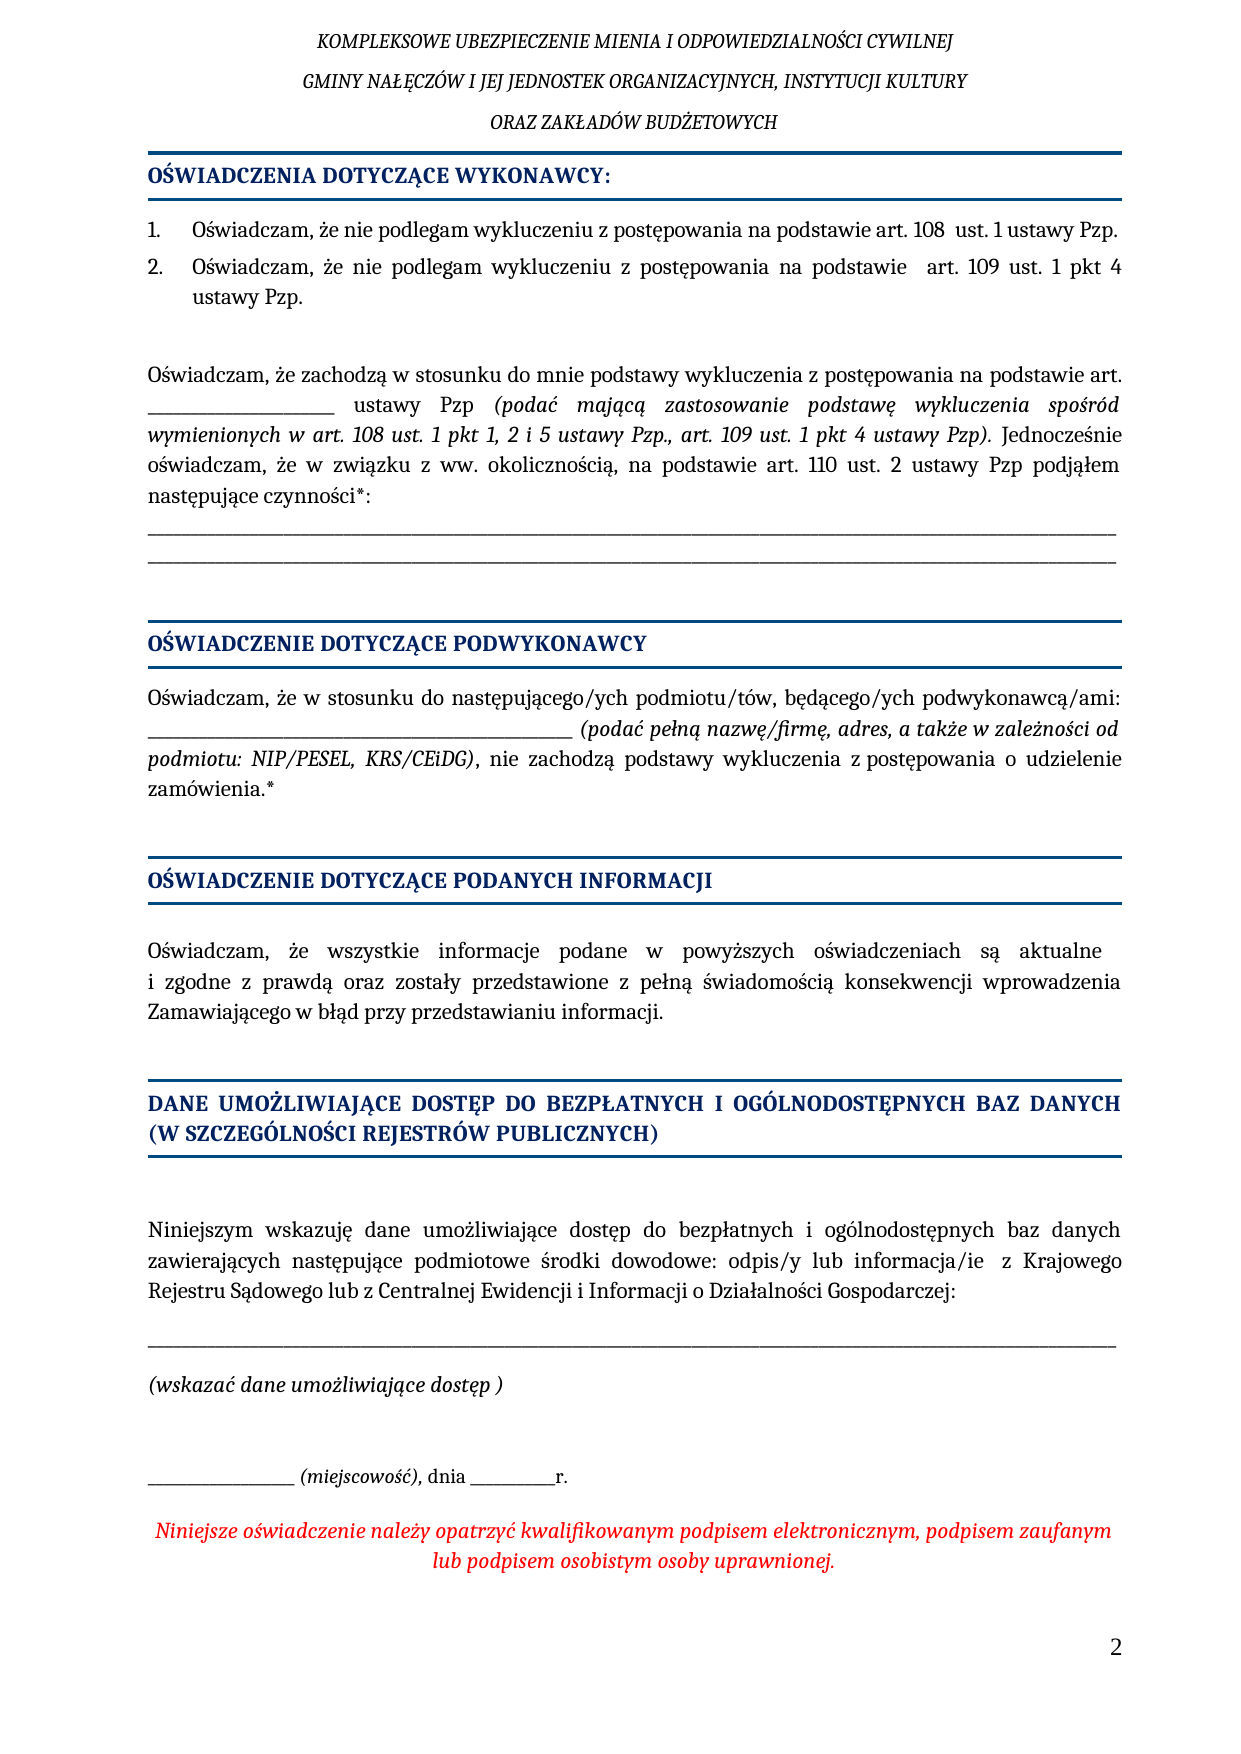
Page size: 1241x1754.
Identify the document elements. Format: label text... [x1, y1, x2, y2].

list Oświadczam, że nie podlegam wykluczeniu z postępowania na podstawie art. 108 ust. 1 ustawy Pzp. [148, 217, 1122, 243]
text OŚWIADCZENIE DOTYCZĄCE PODANYCH INFORMACJI [148, 859, 1122, 902]
text __________________________________________________________________________________________________________________ [148, 1324, 1122, 1351]
text Oświadczam, że wszystkie informacje podane w powyższych oświadczeniach są aktualne i zgodne z prawdą oraz zostały przedstawione z pełną świadomością konsekwencji wprowadzenia Zamawiającego w błąd przy przedstawianiu informacji. [148, 938, 1122, 1025]
text Niniejsze oświadczenie należy opatrzyć kwalifikowanym podpisem elektronicznym, podpisem zaufanym lub podpisem osobistym osoby uprawnionej. [148, 1518, 1122, 1574]
text OŚWIADCZENIE DOTYCZĄCE PODWYKONAWCY [148, 623, 1122, 666]
list Oświadczam, że nie podlegam wykluczeniu z postępowania na podstawie art. 109 ust. 1 pkt 4 ustawy Pzp. [148, 253, 1122, 310]
text __________________________________________________________________________________________________________________ [148, 541, 1122, 567]
text ___________________ (miejscowość), dnia ___________r. [148, 1465, 1122, 1489]
text (wskazać dane umożliwiające dostęp ) [148, 1371, 1122, 1398]
text DANE UMOŻLIWIAJĄCE DOSTĘP DO BEZPŁATNYCH I OGÓLNODOSTĘPNYCH BAZ DANYCH (W SZCZEGÓLNOŚCI REJESTRÓW PUBLICZNYCH) [148, 1082, 1122, 1155]
text OŚWIADCZENIA DOTYCZĄCE WYKONAWCY: [148, 155, 1122, 198]
text Oświadczam, że w stosunku do następującego/ych podmiotu/tów, będącego/ych podwykonawcą/ami: __________________________________________________ (podać pełną nazwę/firmę, adres, a także w zależności od podmiotu: NIP/PESEL, KRS/CEiDG), nie zachodzą podstawy wykluczenia z postępowania o udzielenie zamówienia.* [148, 685, 1122, 802]
text Niniejszym wskazuję dane umożliwiające dostęp do bezpłatnych i ogólnodostępnych baz danych zawierających następujące podmiotowe środki dowodowe: odpis/y lub informacja/ie z Krajowego Rejestru Sądowego lub z Centralnej Ewidencji i Informacji o Działalności Gospodarczej: [148, 1217, 1122, 1304]
text Oświadczam, że zachodzą w stosunku do mnie podstawy wykluczenia z postępowania na podstawie art. ______________________ ustawy Pzp (podać mającą zastosowanie podstawę wykluczenia spośród wymienionych w art. 108 ust. 1 pkt 1, 2 i 5 ustawy Pzp., art. 109 ust. 1 pkt 4 ustawy Pzp). Jednocześnie oświadczam, że w związku z ww. okolicznością, na podstawie art. 110 ust. 2 ustawy Pzp podjąłem następujące czynności*: [148, 362, 1122, 509]
text __________________________________________________________________________________________________________________ [148, 513, 1122, 539]
